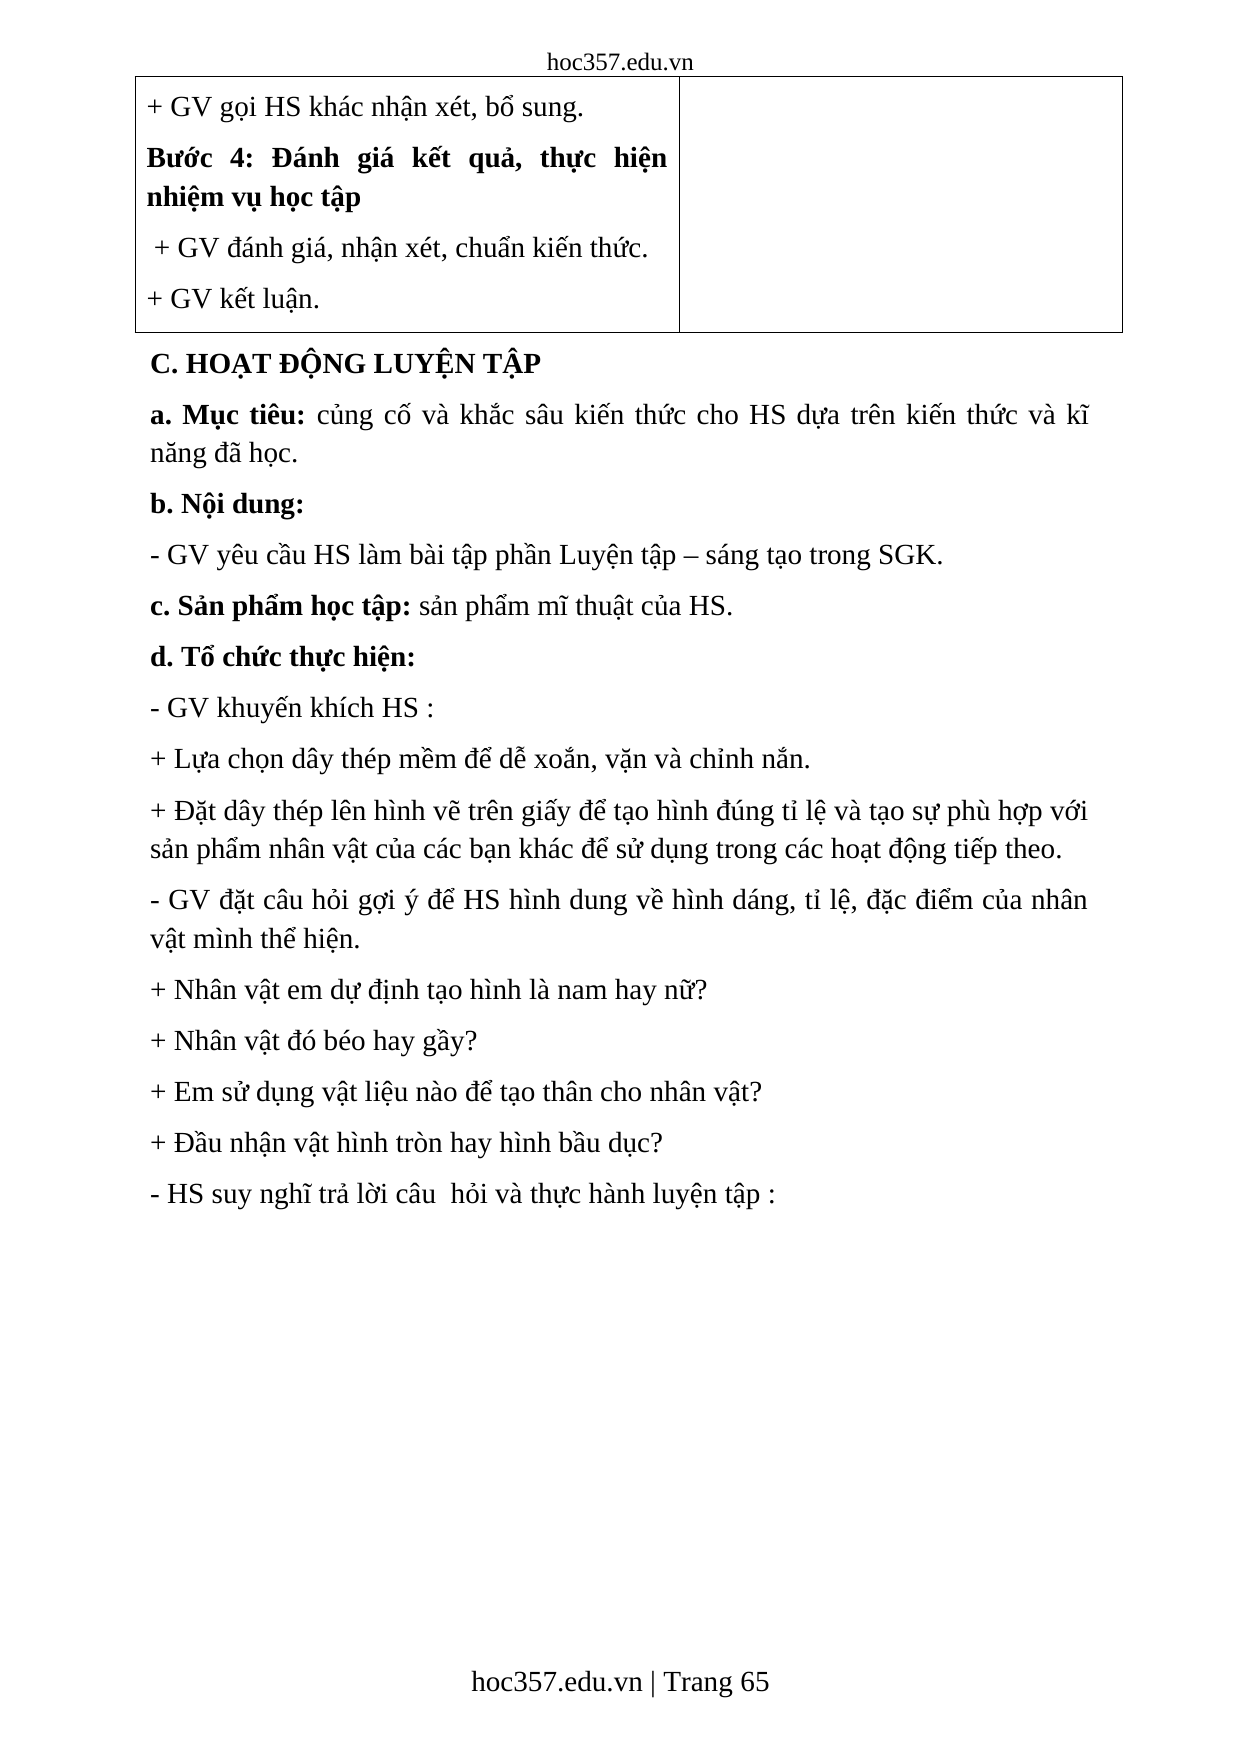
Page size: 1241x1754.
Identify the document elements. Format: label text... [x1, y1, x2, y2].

text - HS suy nghĩ trả lời câu hỏi và thực hành luyện tập : [150, 1176, 1090, 1209]
text + Lựa chọn dây thép mềm để dễ xoắn, vặn và chỉnh nắn. [150, 742, 1090, 775]
text + Đầu nhận vật hình tròn hay hình bầu dục? [150, 1125, 1090, 1158]
text C. HOẠT ĐỘNG LUYỆN TẬP [150, 346, 1090, 379]
text - GV đặt câu hỏi gợi ý để HS hình dung về hình dáng, tỉ lệ, đặc điểm của nhân vật mình thể hiện. [150, 882, 1090, 954]
text - GV khuyến khích HS : [150, 691, 1090, 724]
text a. Mục tiêu: củng cố và khắc sâu kiến thức cho HS dựa trên kiến thức và kĩ năng đã học. [150, 397, 1090, 469]
text c. Sản phẩm học tập: sản phẩm mĩ thuật của HS. [150, 588, 1090, 622]
text d. Tổ chức thực hiện: [150, 639, 1090, 673]
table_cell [136, 77, 679, 332]
text + Nhân vật đó béo hay gầy? [150, 1023, 1090, 1056]
text + Em sử dụng vật liệu nào để tạo thân cho nhân vật? [150, 1074, 1090, 1107]
text - GV yêu cầu HS làm bài tập phần Luyện tập – sáng tạo trong SGK. [150, 537, 1090, 571]
text b. Nội dung: [150, 486, 1090, 520]
text + Đặt dây thép lên hình vẽ trên giấy để tạo hình đúng tỉ lệ và tạo sự phù hợp với sản phẩm nhân vật của các bạn khác để sử dụng trong các hoạt động tiếp theo. [150, 793, 1090, 865]
text + Nhân vật em dự định tạo hình là nam hay nữ? [150, 972, 1090, 1005]
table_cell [680, 77, 1122, 332]
